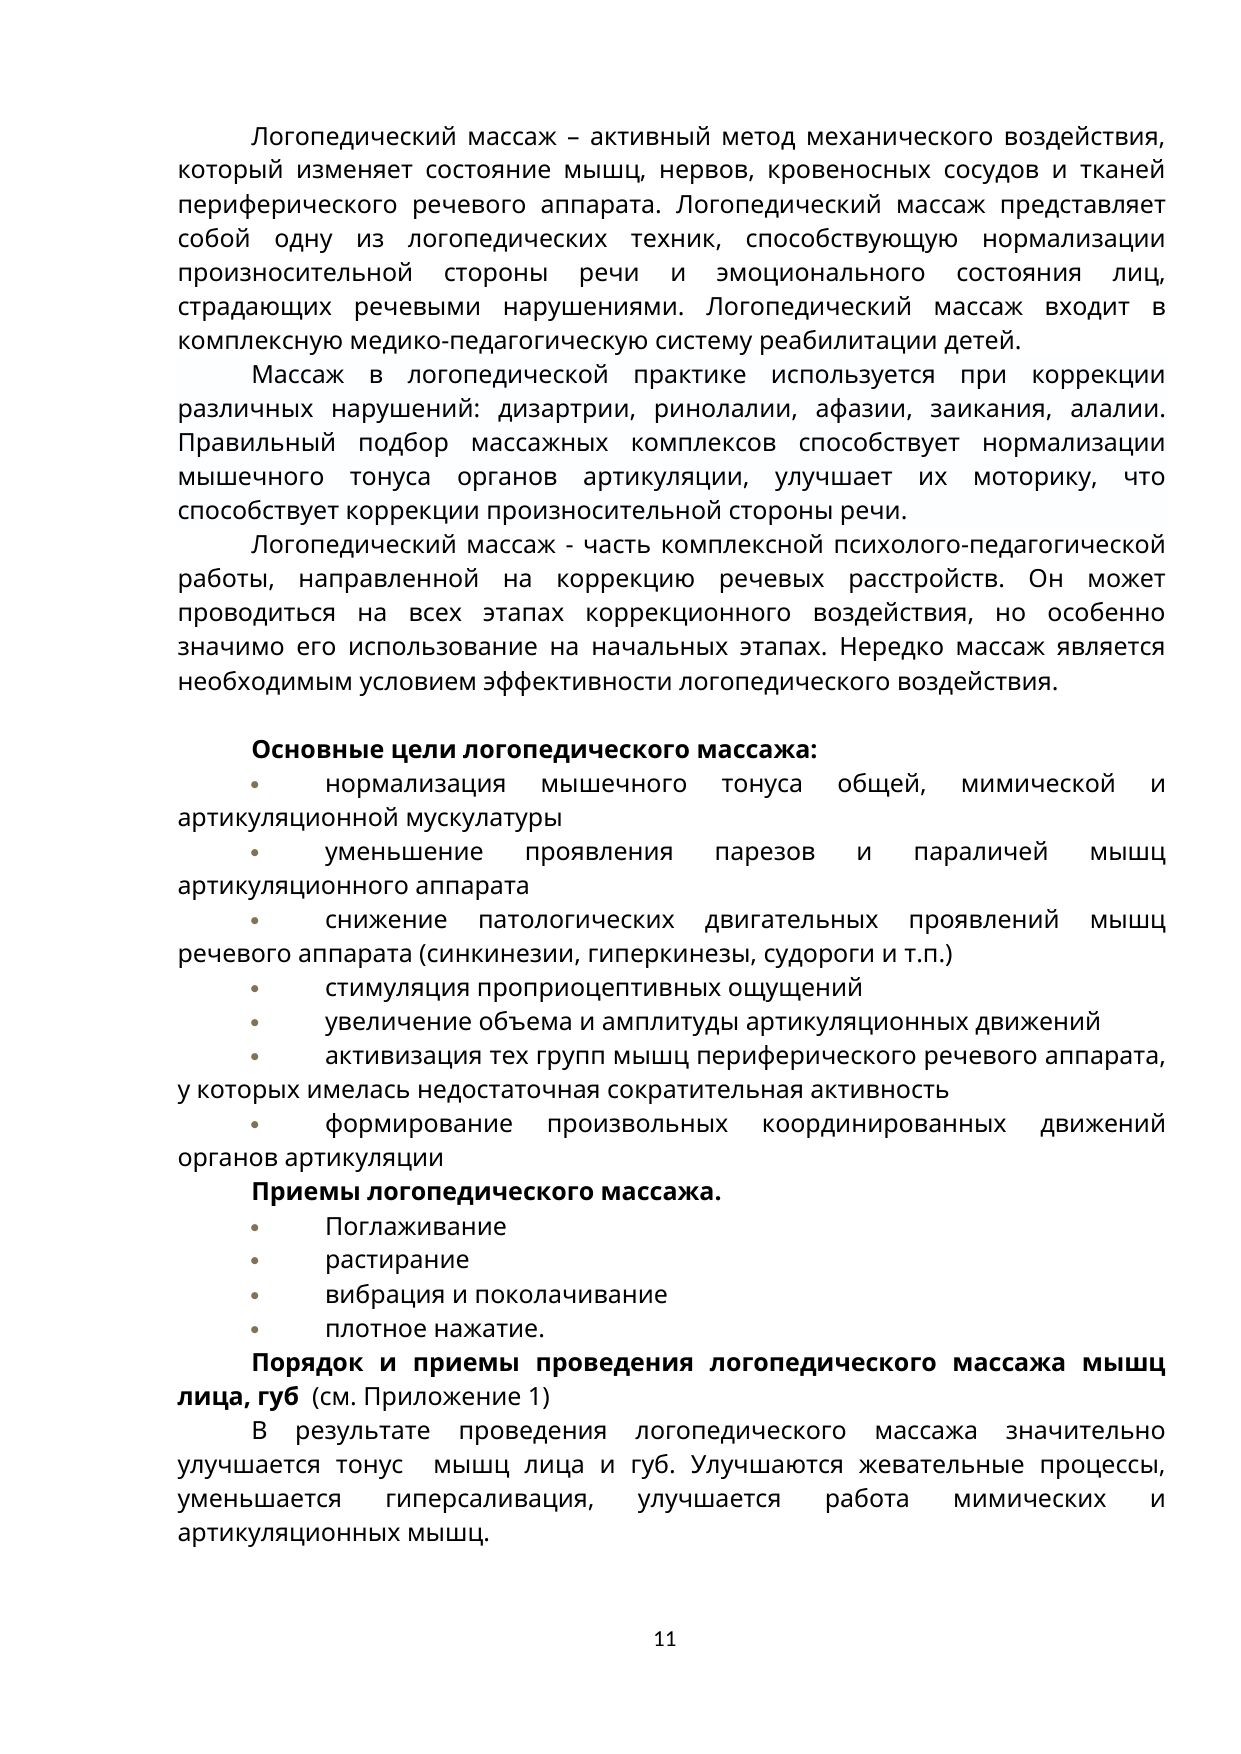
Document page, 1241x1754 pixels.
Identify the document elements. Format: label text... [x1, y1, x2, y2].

list плотное нажатие. [177, 1310, 1167, 1344]
list формирование произвольных координированных движений органов артикуляции [177, 1106, 1167, 1174]
text Порядок и приемы проведения логопедического массажа мышц лица, губ (см. Приложение 1) [177, 1344, 1167, 1412]
list активизация тех групп мышц периферического речевого аппарата, у которых имелась недостаточная сократительная активность [177, 1038, 1167, 1106]
text Логопедический массаж - часть комплексной психолого-педагогической работы, направленной на коррекцию речевых расстройств. Он может проводиться на всех этапах коррекционного воздействия, но особенно значимо его использование на начальных этапах. Нередко массаж является необходимым условием эффективности логопедического воздействия. [177, 527, 1167, 697]
text Основные цели логопедического массажа: [177, 731, 1167, 765]
list нормализация мышечного тонуса общей, мимической и артикуляционной мускулатуры [177, 765, 1167, 833]
text Приемы логопедического массажа. [177, 1174, 1167, 1208]
text Массаж в логопедической практике используется при коррекции различных нарушений: дизартрии, ринолалии, афазии, заикания, алалии. Правильный подбор массажных комплексов способствует нормализации мышечного тонуса органов артикуляции, улучшает их моторику, что способствует коррекции произносительной стороны речи. [177, 357, 1167, 527]
list растирание [177, 1242, 1167, 1276]
text Логопедический массаж – активный метод механического воздействия, который изменяет состояние мышц, нервов, кровеносных сосудов и тканей периферического речевого аппарата. Логопедический массаж представляет собой одну из логопедических техник, способствующую нормализации произносительной стороны речи и эмоционального состояния лиц, страдающих речевыми нарушениями. Логопедический массаж входит в комплексную медико-педагогическую систему реабилитации детей. [177, 118, 1167, 357]
list снижение патологических двигательных проявлений мышц речевого аппарата (синкинезии, гиперкинезы, судороги и т.п.) [177, 902, 1167, 970]
list Поглаживание [177, 1208, 1167, 1242]
list уменьшение проявления парезов и параличей мышц артикуляционного аппарата [177, 833, 1167, 902]
list вибрация и поколачивание [177, 1276, 1167, 1310]
list стимуляция проприоцептивных ощущений [177, 970, 1167, 1004]
text В результате проведения логопедического массажа значительно улучшается тонус мышц лица и губ. Улучшаются жевательные процессы, уменьшается гиперсаливация, улучшается работа мимических и артикуляционных мышц. [177, 1412, 1167, 1549]
list увеличение объема и амплитуды артикуляционных движений [177, 1004, 1167, 1038]
